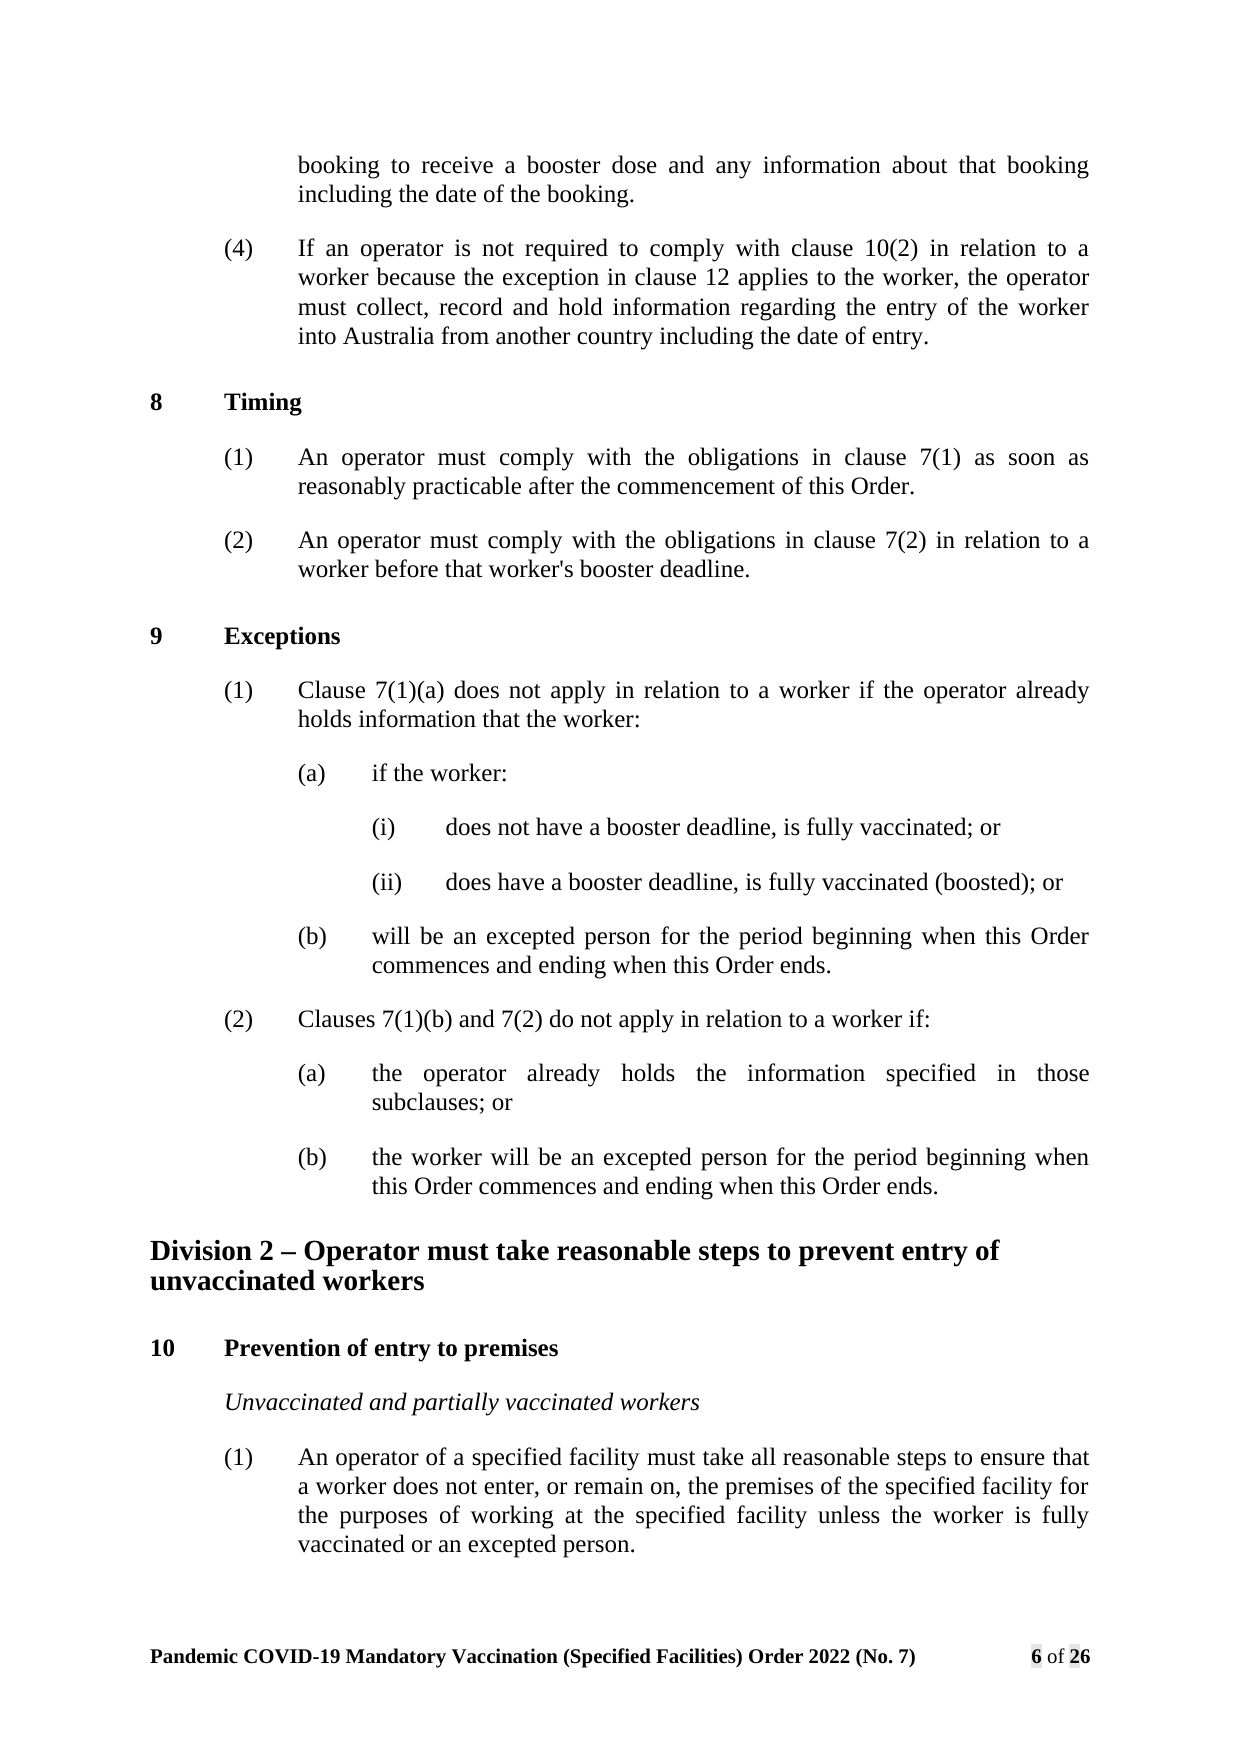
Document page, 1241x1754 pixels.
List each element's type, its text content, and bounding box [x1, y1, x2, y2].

text will be an excepted person for the period beginning when this Order commences and ending when this Order ends. [298, 921, 1090, 979]
text the operator already holds the information specified in those subclauses; or [298, 1058, 1090, 1117]
text if the worker: [298, 758, 1090, 787]
text An operator must comply with the obligations in clause 7(1) as soon as reasonably practicable after the commencement of this Order. [224, 442, 1090, 500]
subtitle Division 2 – Operator must take reasonable steps to prevent entry of unvaccinated workers [150, 1237, 1090, 1296]
subtitle Timing [150, 387, 1090, 417]
text does have a booster deadline, is fully vaccinated (boosted); or [372, 867, 1090, 896]
text If an operator is not required to comply with clause 10(2) in relation to a worker because the exception in clause 12 applies to the worker, the operator must collect, record and hold information regarding the entry of the worker into Australia from another country including the date of entry. [224, 233, 1090, 350]
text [224, 150, 1090, 208]
text An operator of a specified facility must take all reasonable steps to ensure that a worker does not enter, or remain on, the premises of the specified facility for the purposes of working at the specified facility unless the worker is fully vaccinated or an excepted person. [224, 1442, 1090, 1558]
subtitle Exceptions [150, 621, 1090, 650]
text An operator must comply with the obligations in clause 7(2) in relation to a worker before that worker's booster deadline. [224, 525, 1090, 583]
text Clauses 7(1)(b) and 7(2) do not apply in relation to a worker if: [224, 1004, 1090, 1033]
subtitle Prevention of entry to premises [150, 1333, 1090, 1362]
text Clause 7(1)(a) does not apply in relation to a worker if the operator already holds information that the worker: [224, 675, 1090, 733]
text does not have a booster deadline, is fully vaccinated; or [372, 812, 1090, 842]
text the worker will be an excepted person for the period beginning when this Order commences and ending when this Order ends. [298, 1142, 1090, 1200]
text Unvaccinated and partially vaccinated workers [224, 1387, 1090, 1417]
